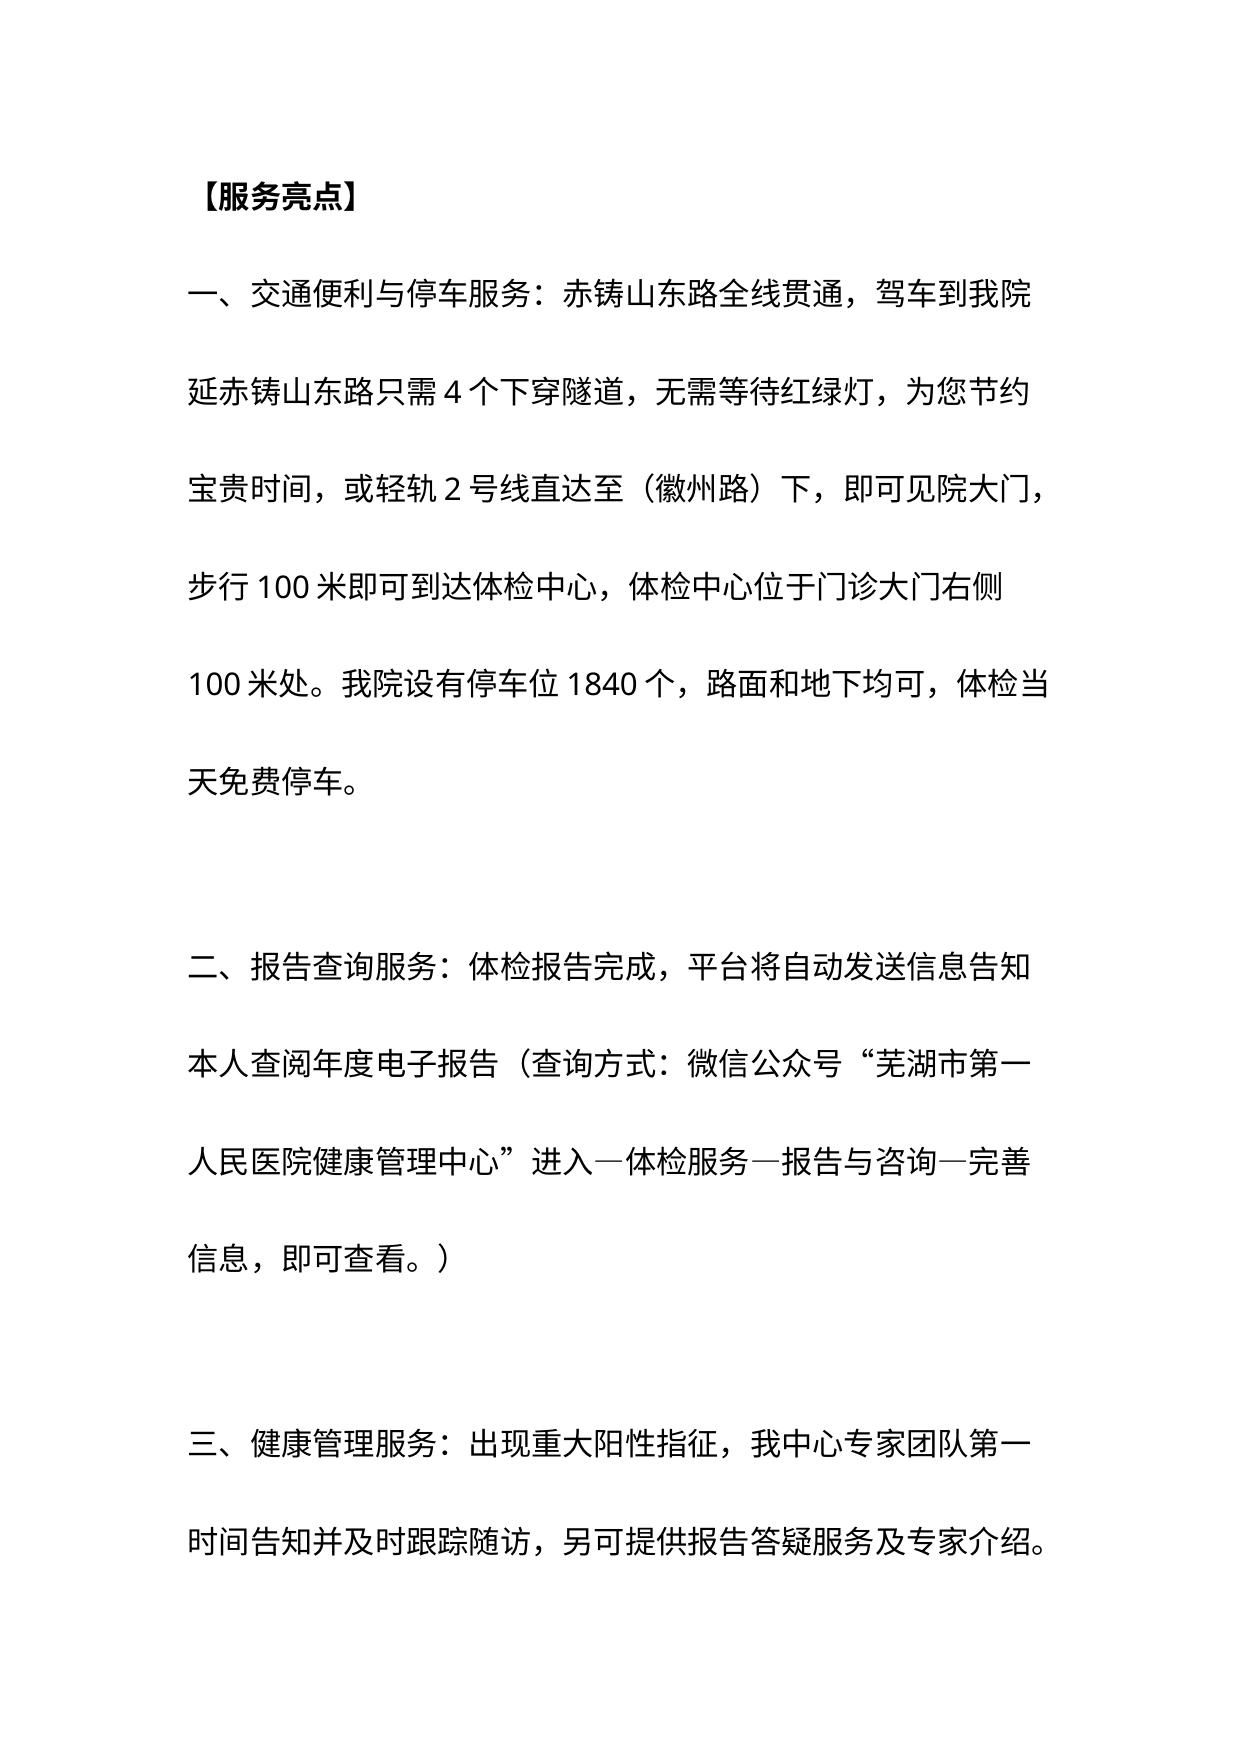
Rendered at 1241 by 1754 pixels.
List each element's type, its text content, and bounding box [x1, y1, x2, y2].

text 三、健康管理服务：出现重大阳性指征，我中心专家团队第一时间告知并及时跟踪随访，另可提供报告答疑服务及专家介绍。 [187, 1312, 1053, 1572]
text 二、报告查询服务：体检报告完成，平台将自动发送信息告知本人查阅年度电子报告（查询方式：微信公众号“芜湖市第一人民医院健康管理中心”进入—体检服务—报告与咨询—完善信息，即可查看。） [187, 834, 1053, 1289]
text 【服务亮点】 一、交通便利与停车服务：赤铸山东路全线贯通，驾车到我院延赤铸山东路只需4个下穿隧道，无需等待红绿灯，为您节约宝贵时间，或轻轨2号线直达至（徽州路）下，即可见院大门，步行100米即可到达体检中心，体检中心位于门诊大门右侧100米处。我院设有停车位1840个，路面和地下均可，体检当天免费停车。 [187, 162, 1053, 812]
